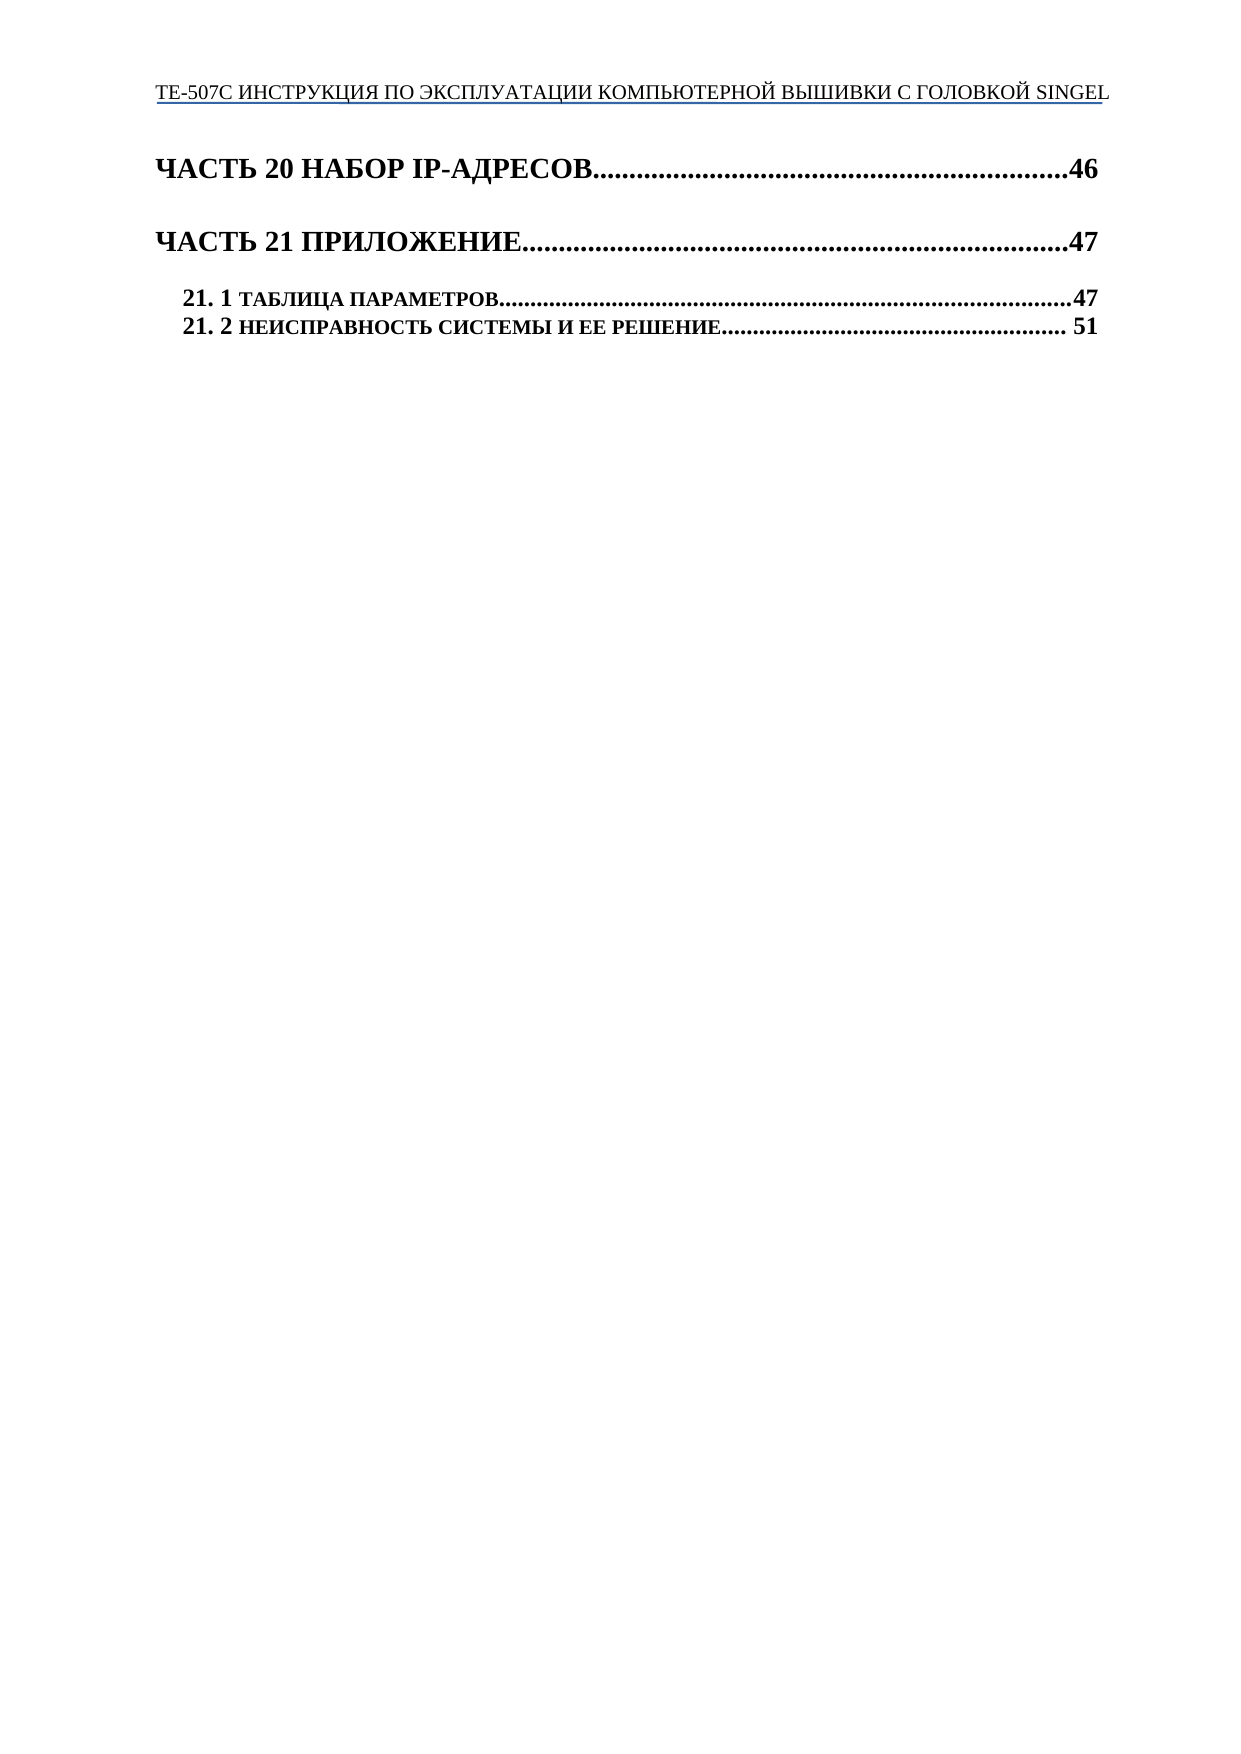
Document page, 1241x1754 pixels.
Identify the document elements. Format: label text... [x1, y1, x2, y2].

text 21. 2 НЕИСПРАВНОСТЬ СИСТЕМЫ И ЕЕ РЕШЕНИЕ 51 [155, 311, 1106, 340]
text 21. 1 ТАБЛИЦА ПАРАМЕТРОВ 47 [155, 283, 1106, 311]
text ЧАСТЬ 21 ПРИЛОЖЕНИЕ 47 [155, 224, 1106, 258]
text ЧАСТЬ 20 НАБОР IP-АДРЕСОВ 46 [155, 151, 1106, 184]
